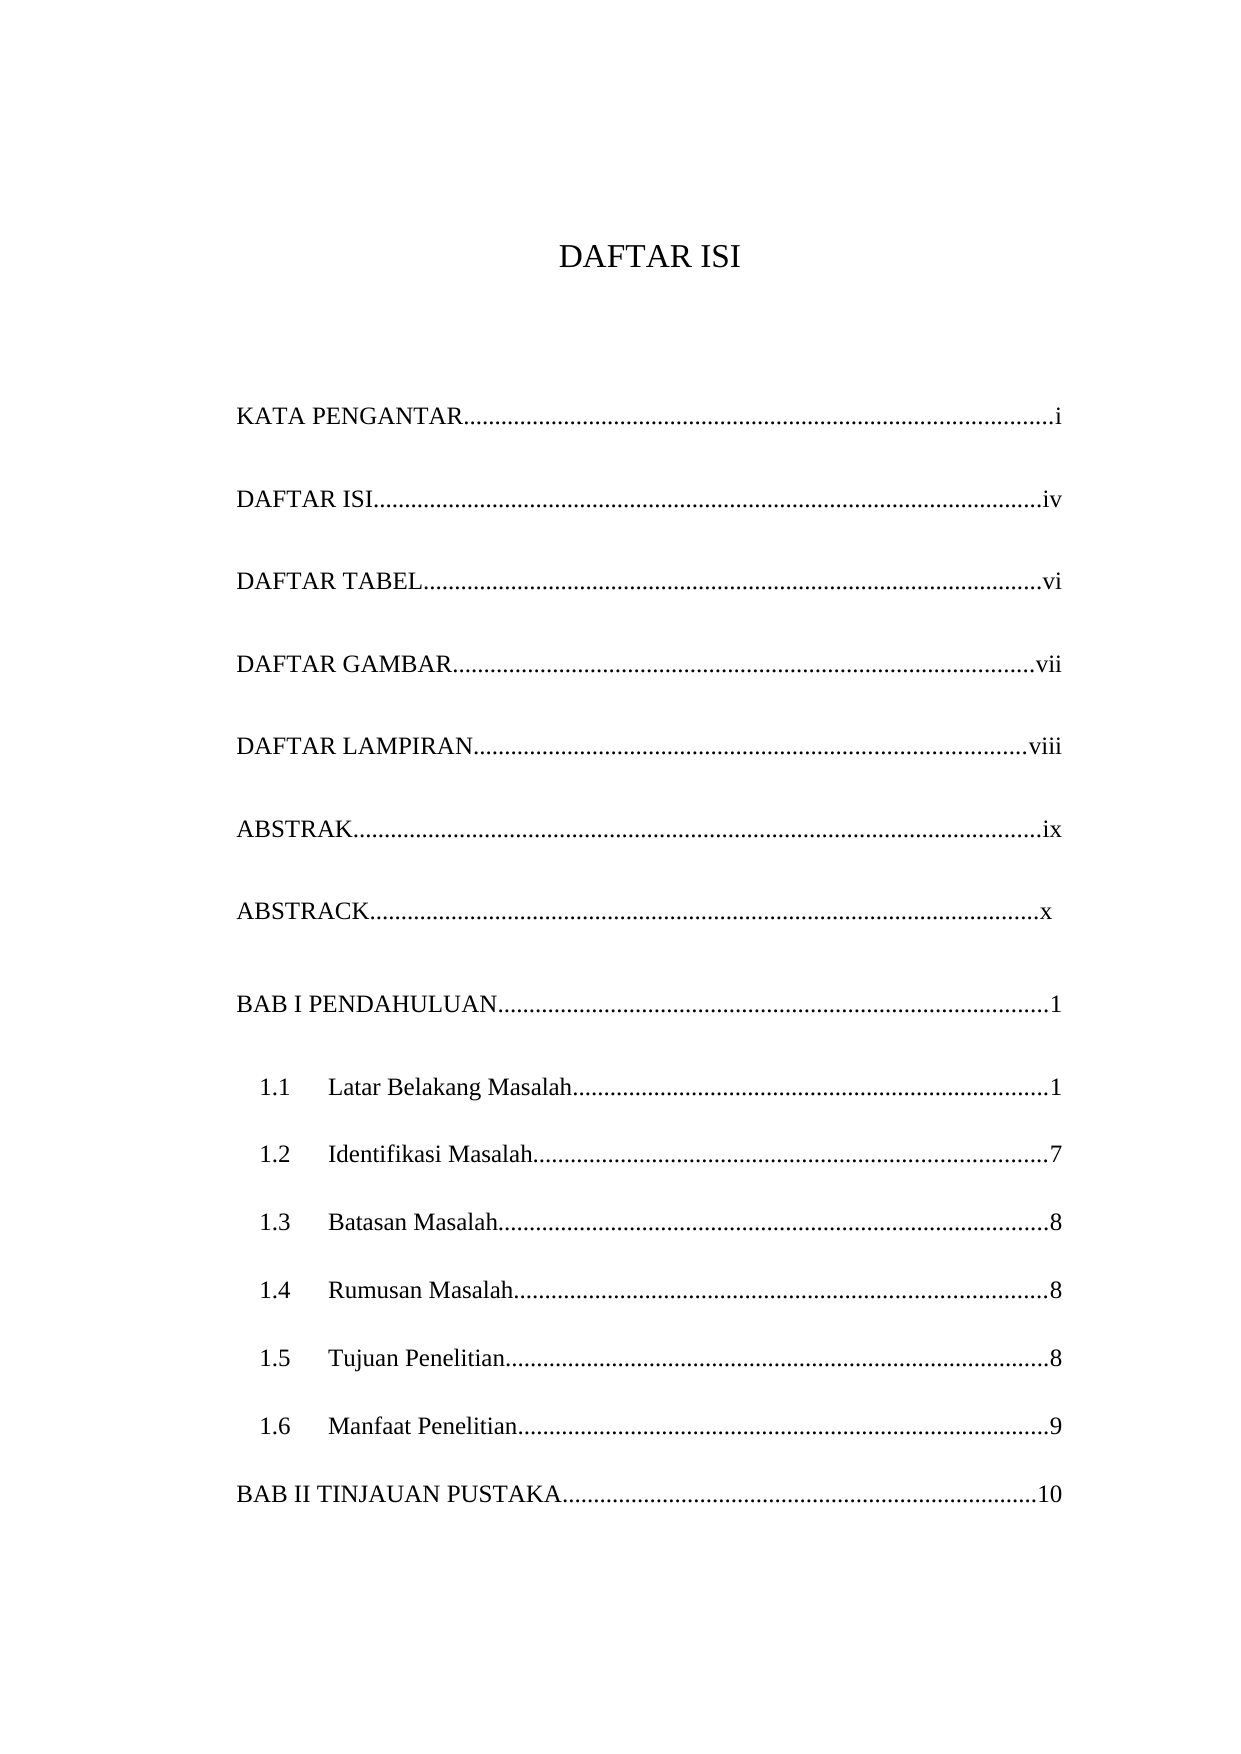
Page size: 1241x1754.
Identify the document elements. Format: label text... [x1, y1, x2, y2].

subtitle DAFTAR ISI [236, 236, 1063, 274]
